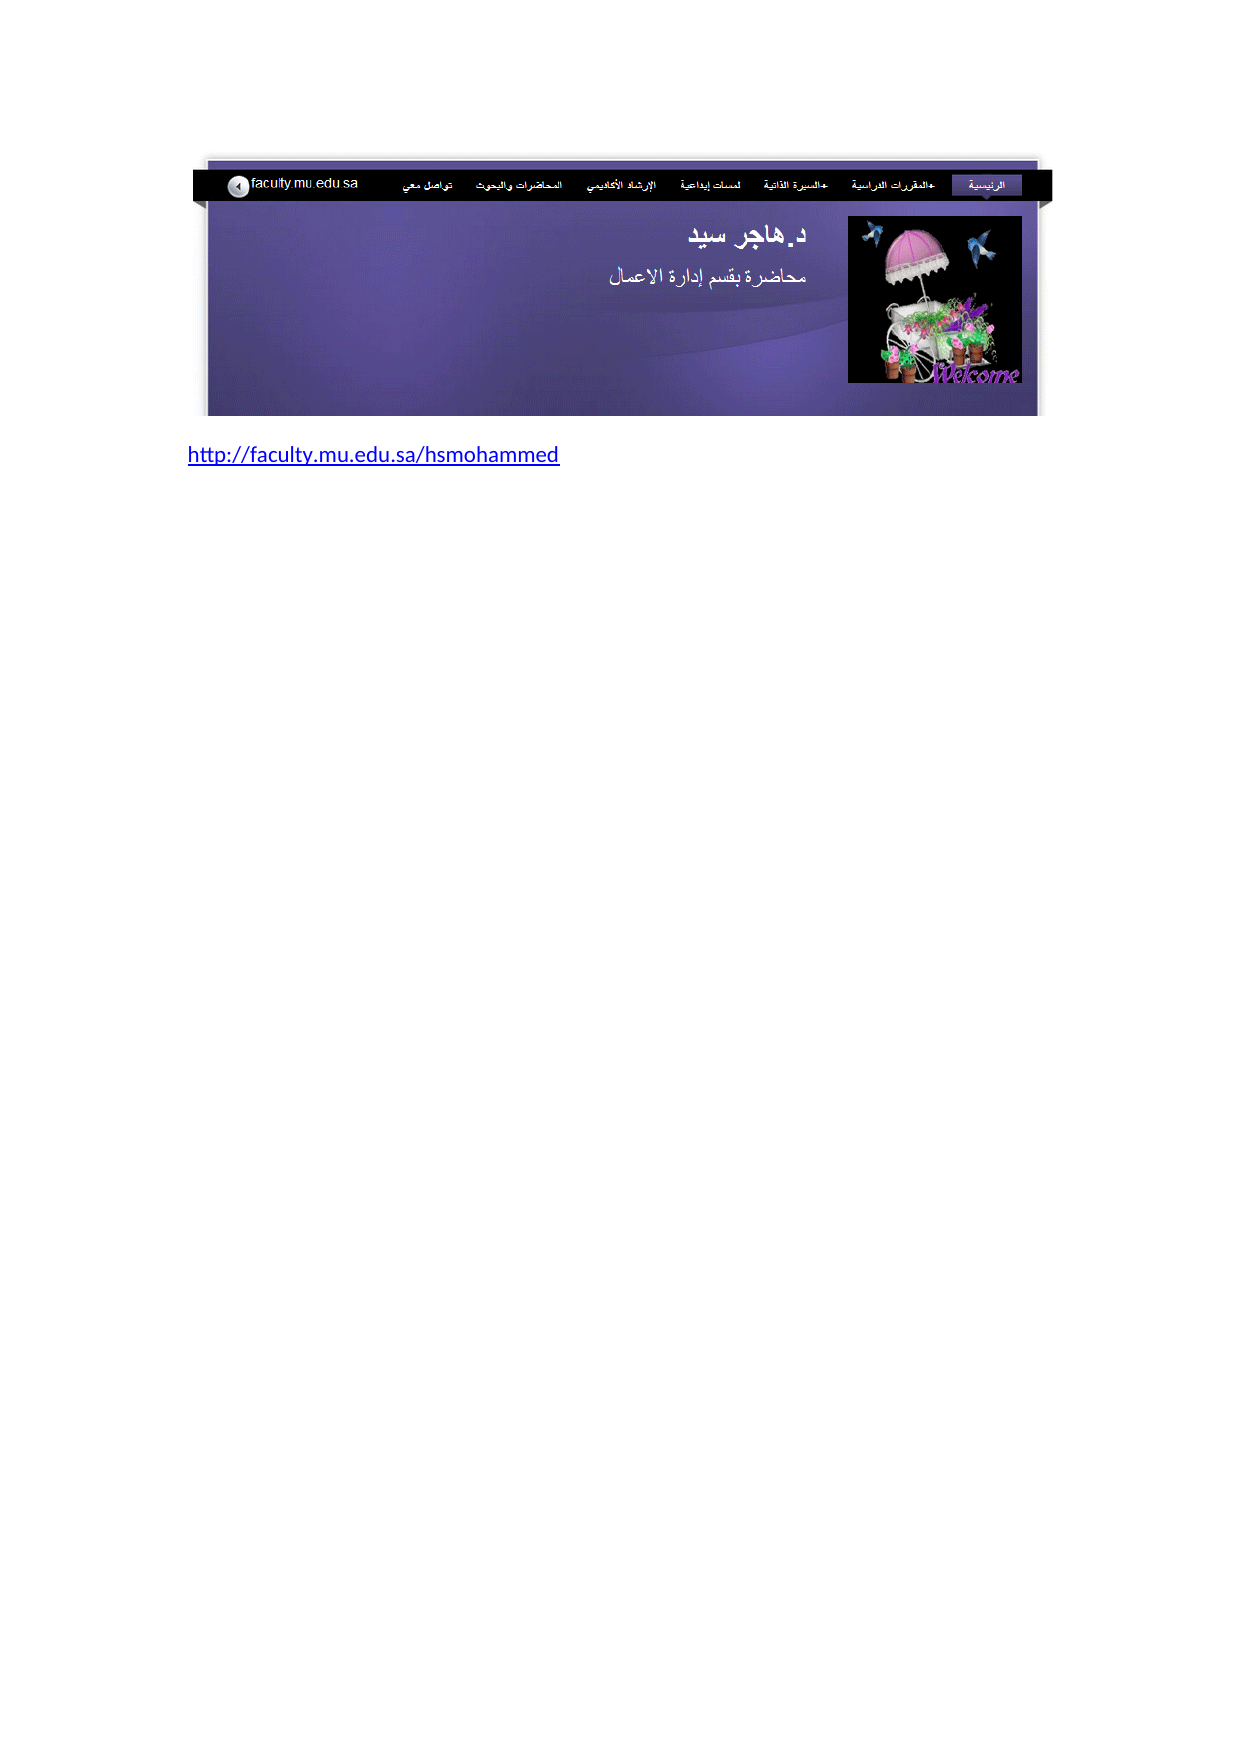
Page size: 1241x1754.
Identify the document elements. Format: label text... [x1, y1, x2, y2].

text http://faculty.mu.edu.sa/hsmohammed [187, 440, 1053, 468]
picture [187, 150, 1053, 416]
